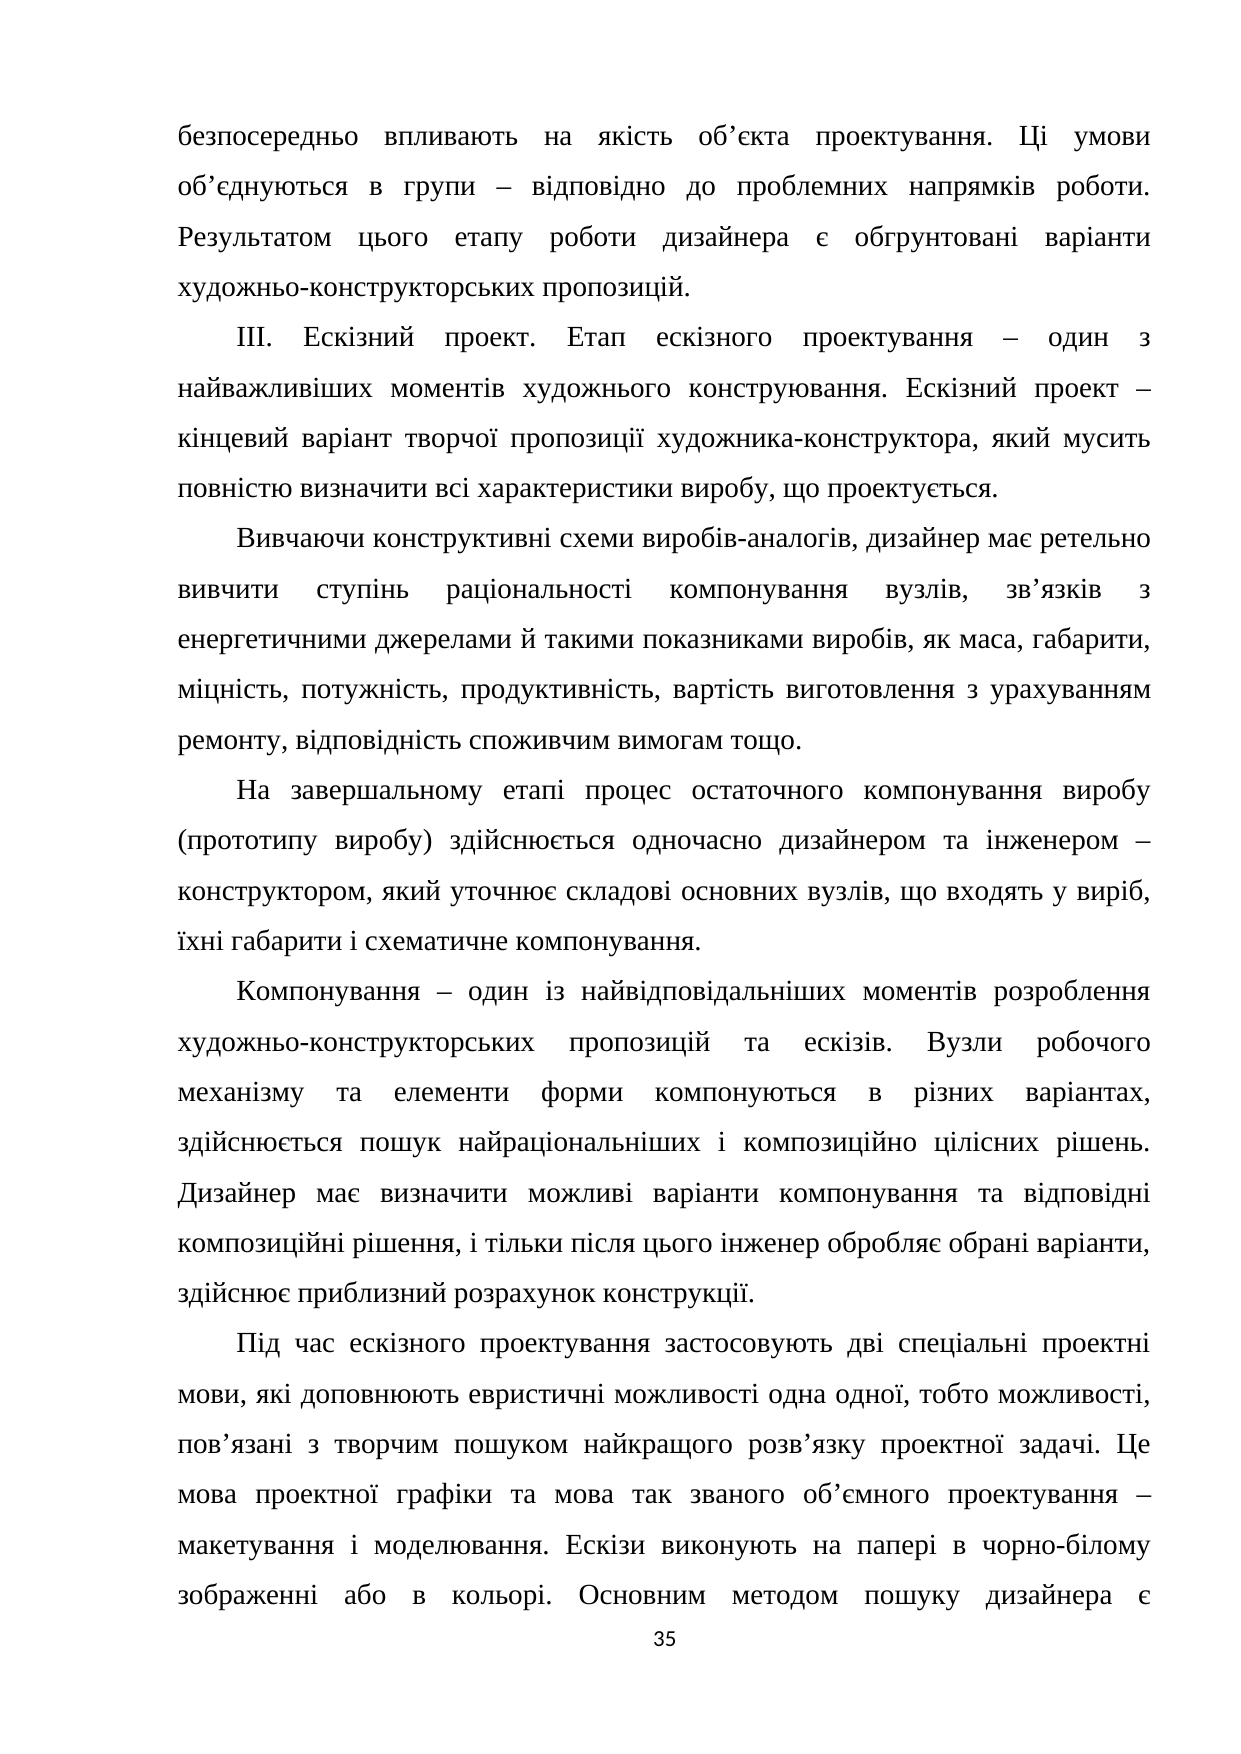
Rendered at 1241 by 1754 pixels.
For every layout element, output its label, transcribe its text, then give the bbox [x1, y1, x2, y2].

text На завершальному етапі процес остаточного компонування виробу (прототипу виробу) здійснюється одночасно дизайнером та інженером – конструктором, який уточнює складові основних вузлів, що входять у виріб, їхні габарити і схематичне компонування. [177, 772, 1152, 957]
text Компонування – один із найвідповідальніших моментів розроблення художньо-конструкторських пропозицій та ескізів. Вузли робочого механізму та елементи форми компонуються в різних варіантах, здійснюється пошук найраціональніших і композиційно цілісних рішень. Дизайнер має визначити можливі варіанти компонування та відповідні композиційні рішення, і тільки після цього інженер обробляє обрані варіанти, здійснює приблизний розрахунок конструкції. [177, 973, 1152, 1309]
text III. Ескізний проект. Етап ескізного проектування – один з найважливіших моментів художнього конструювання. Ескізний проект – кінцевий варіант творчої пропозиції художника-конструктора, який мусить повністю визначити всі характеристики виробу, що проектується. [177, 319, 1152, 504]
text Вивчаючи конструктивні схеми виробів-аналогів, дизайнер має ретельно вивчити ступінь раціональності компонування вузлів, зв’язків з енергетичними джерелами й такими показниками виробів, як маса, габарити, міцність, потужність, продуктивність, вартість виготовлення з урахуванням ремонту, відповідність споживчим вимогам тощо. [177, 521, 1152, 755]
